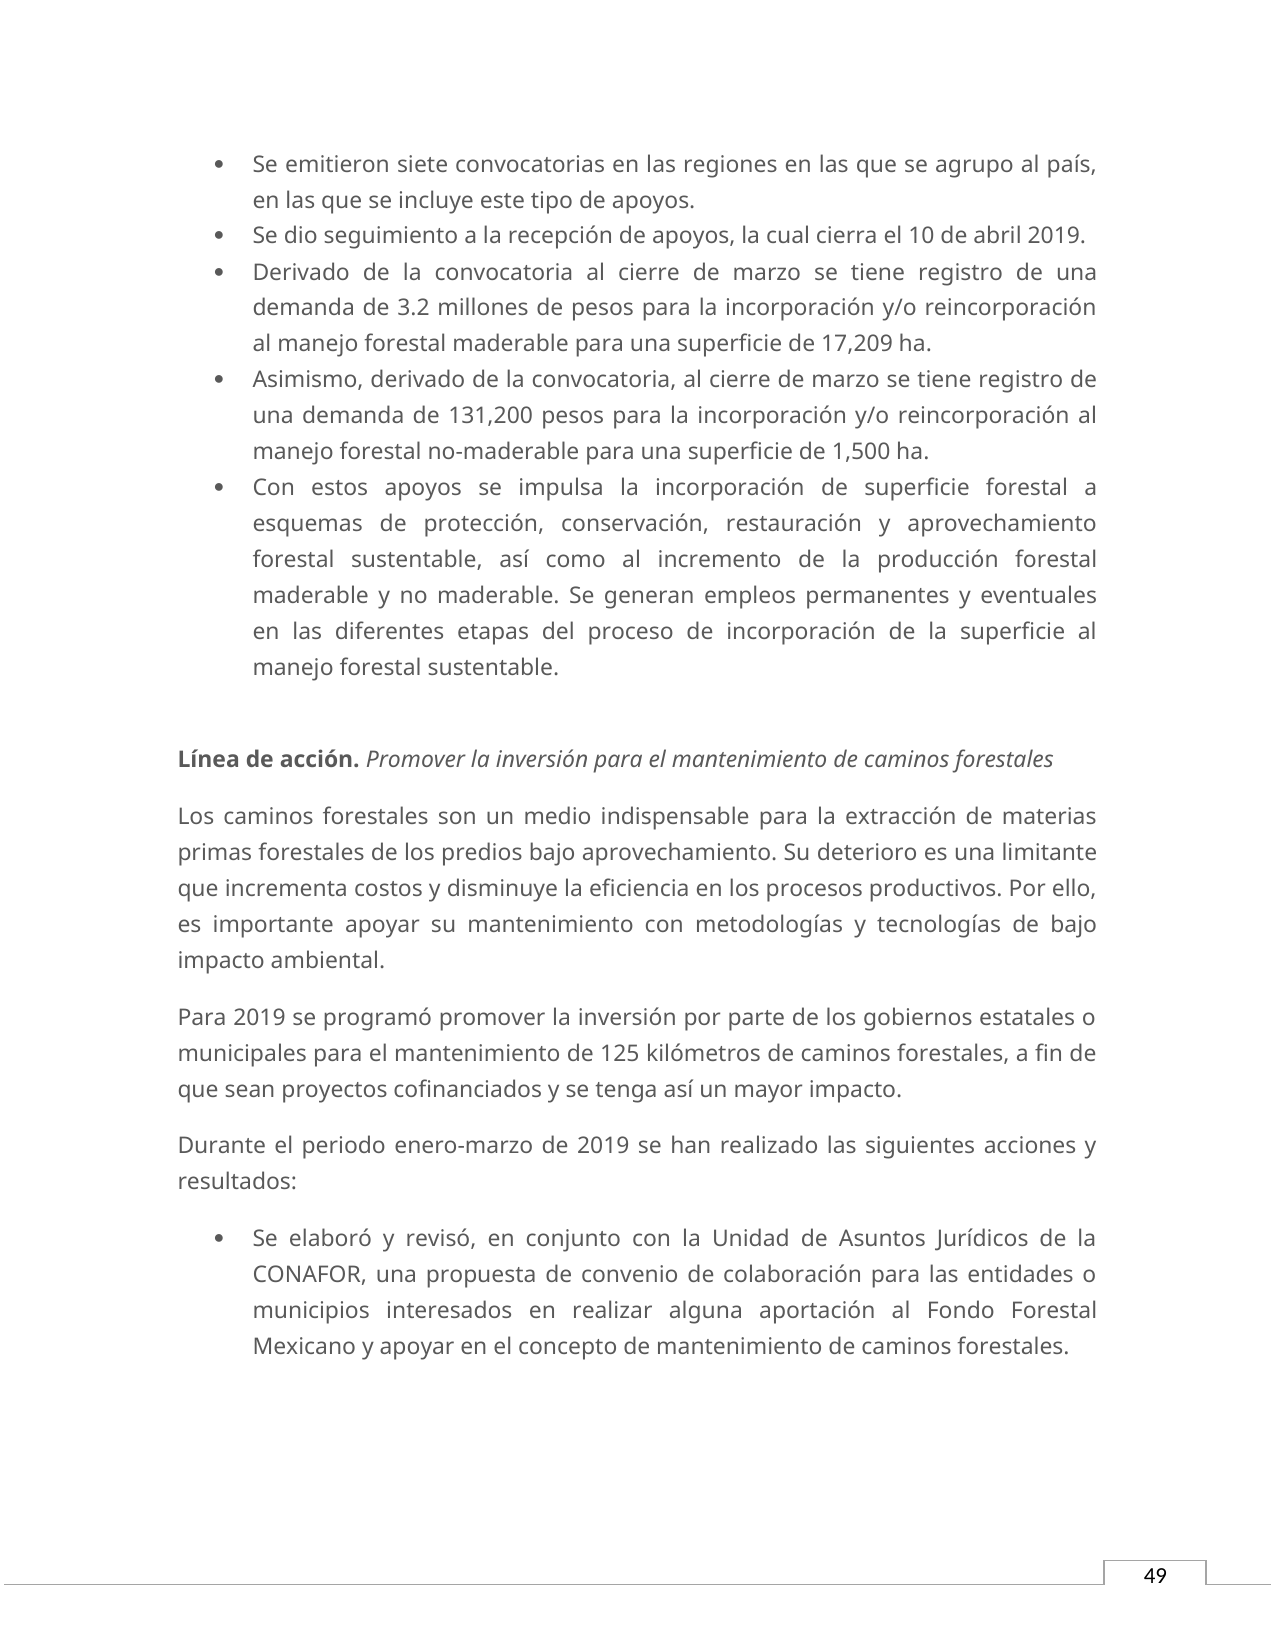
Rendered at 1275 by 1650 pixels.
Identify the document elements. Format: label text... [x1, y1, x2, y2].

list Derivado de la convocatoria al cierre de marzo se tiene registro de una demanda de 3.2 millones de pesos para la incorporación y/o reincorporación al manejo forestal maderable para una superficie de 17,209 ha. [215, 255, 1098, 358]
list Con estos apoyos se impulsa la incorporación de superficie forestal a esquemas de protección, conservación, restauración y aprovechamiento forestal sustentable, así como al incremento de la producción forestal maderable y no maderable. Se generan empleos permanentes y eventuales en las diferentes etapas del proceso de incorporación de la superficie al manejo forestal sustentable. [215, 471, 1098, 682]
list Se elaboró y revisó, en conjunto con la Unidad de Asuntos Jurídicos de la CONAFOR, una propuesta de convenio de colaboración para las entidades o municipios interesados en realizar alguna aportación al Fondo Forestal Mexicano y apoyar en el concepto de mantenimiento de caminos forestales. [215, 1222, 1098, 1361]
list Asimismo, derivado de la convocatoria, al cierre de marzo se tiene registro de una demanda de 131,200 pesos para la incorporación y/o reincorporación al manejo forestal no-maderable para una superficie de 1,500 ha. [215, 363, 1098, 466]
text Para 2019 se programó promover la inversión por parte de los gobiernos estatales o municipales para el mantenimiento de 125 kilómetros de caminos forestales, a fin de que sean proyectos cofinanciados y se tenga así un mayor impacto. [177, 1001, 1098, 1104]
text Los caminos forestales son un medio indispensable para la extracción de materias primas forestales de los predios bajo aprovechamiento. Su deterioro es una limitante que incrementa costos y disminuye la eficiencia en los procesos productivos. Por ello, es importante apoyar su mantenimiento con metodologías y tecnologías de bajo impacto ambiental. [177, 800, 1098, 975]
list Se emitieron siete convocatorias en las regiones en las que se agrupo al país, en las que se incluye este tipo de apoyos. [215, 148, 1098, 215]
text Línea de acción. Promover la inversión para el mantenimiento de caminos forestales [177, 743, 1098, 775]
list Se dio seguimiento a la recepción de apoyos, la cual cierra el 10 de abril 2019. [215, 219, 1098, 251]
text Durante el periodo enero-marzo de 2019 se han realizado las siguientes acciones y resultados: [177, 1129, 1098, 1197]
